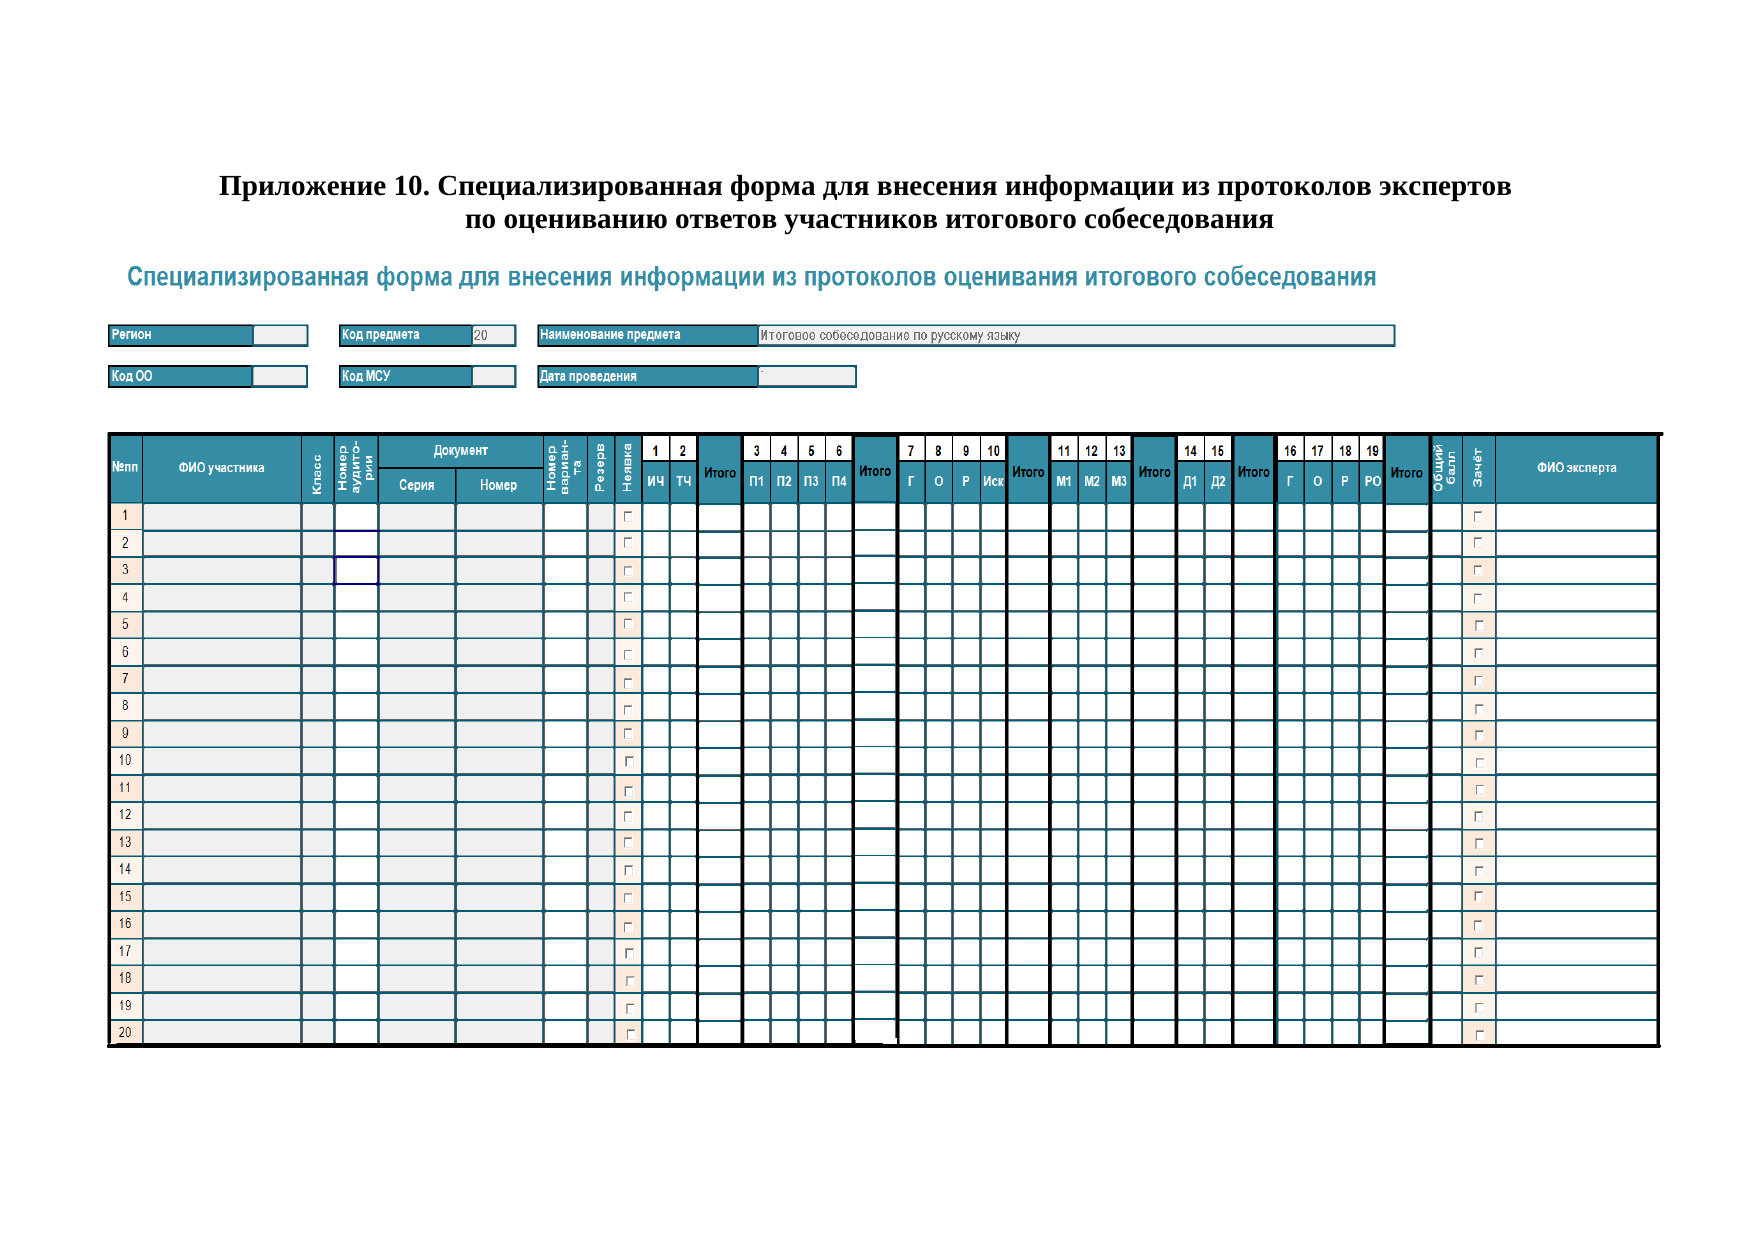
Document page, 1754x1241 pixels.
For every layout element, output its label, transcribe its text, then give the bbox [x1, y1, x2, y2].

picture [103, 260, 1673, 1048]
subtitle Приложение 10. Специализированная форма для внесения информации из протоколов экспертов по оцениванию ответов участников итогового собеседования [103, 168, 1636, 235]
